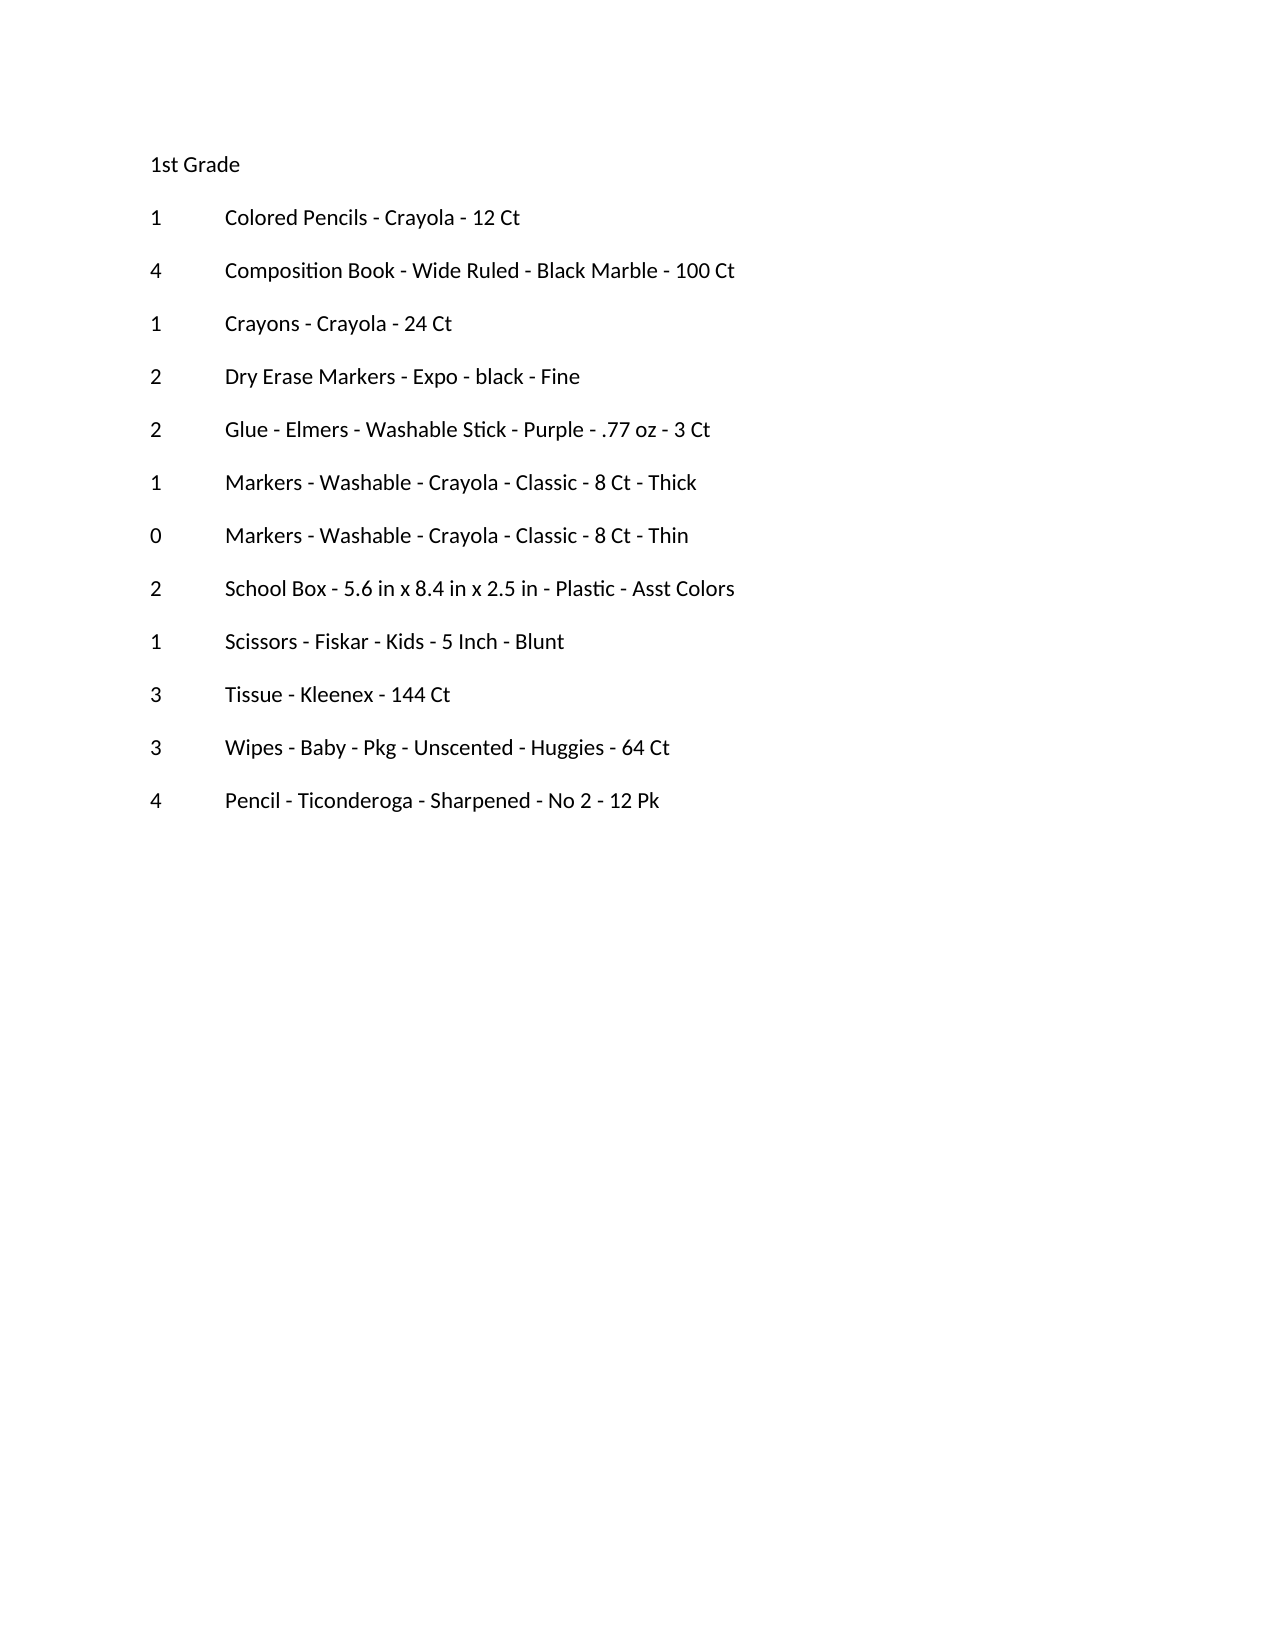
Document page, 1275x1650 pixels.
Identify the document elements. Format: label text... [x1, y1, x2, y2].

text 3 Wipes - Baby - Pkg - Unscented - Huggies - 64 Ct [150, 733, 1125, 761]
text 0 Markers - Washable - Crayola - Classic - 8 Ct - Thin [150, 521, 1125, 549]
text 1 Crayons - Crayola - 24 Ct [150, 309, 1125, 337]
text 2 Glue - Elmers - Washable Stick - Purple - .77 oz - 3 Ct [150, 415, 1125, 443]
text 4 Pencil - Ticonderoga - Sharpened - No 2 - 12 Pk [150, 786, 1125, 814]
text 3 Tissue - Kleenex - 144 Ct [150, 680, 1125, 708]
text 2 Dry Erase Markers - Expo - black - Fine [150, 362, 1125, 390]
text 4 Composition Book - Wide Ruled - Black Marble - 100 Ct [150, 256, 1125, 284]
text 1 Colored Pencils - Crayola - 12 Ct [150, 203, 1125, 231]
text 1 Scissors - Fiskar - Kids - 5 Inch - Blunt [150, 627, 1125, 655]
text 1 Markers - Washable - Crayola - Classic - 8 Ct - Thick [150, 468, 1125, 496]
text 1st Grade [150, 150, 1125, 178]
text 2 School Box - 5.6 in x 8.4 in x 2.5 in - Plastic - Asst Colors [150, 574, 1125, 602]
